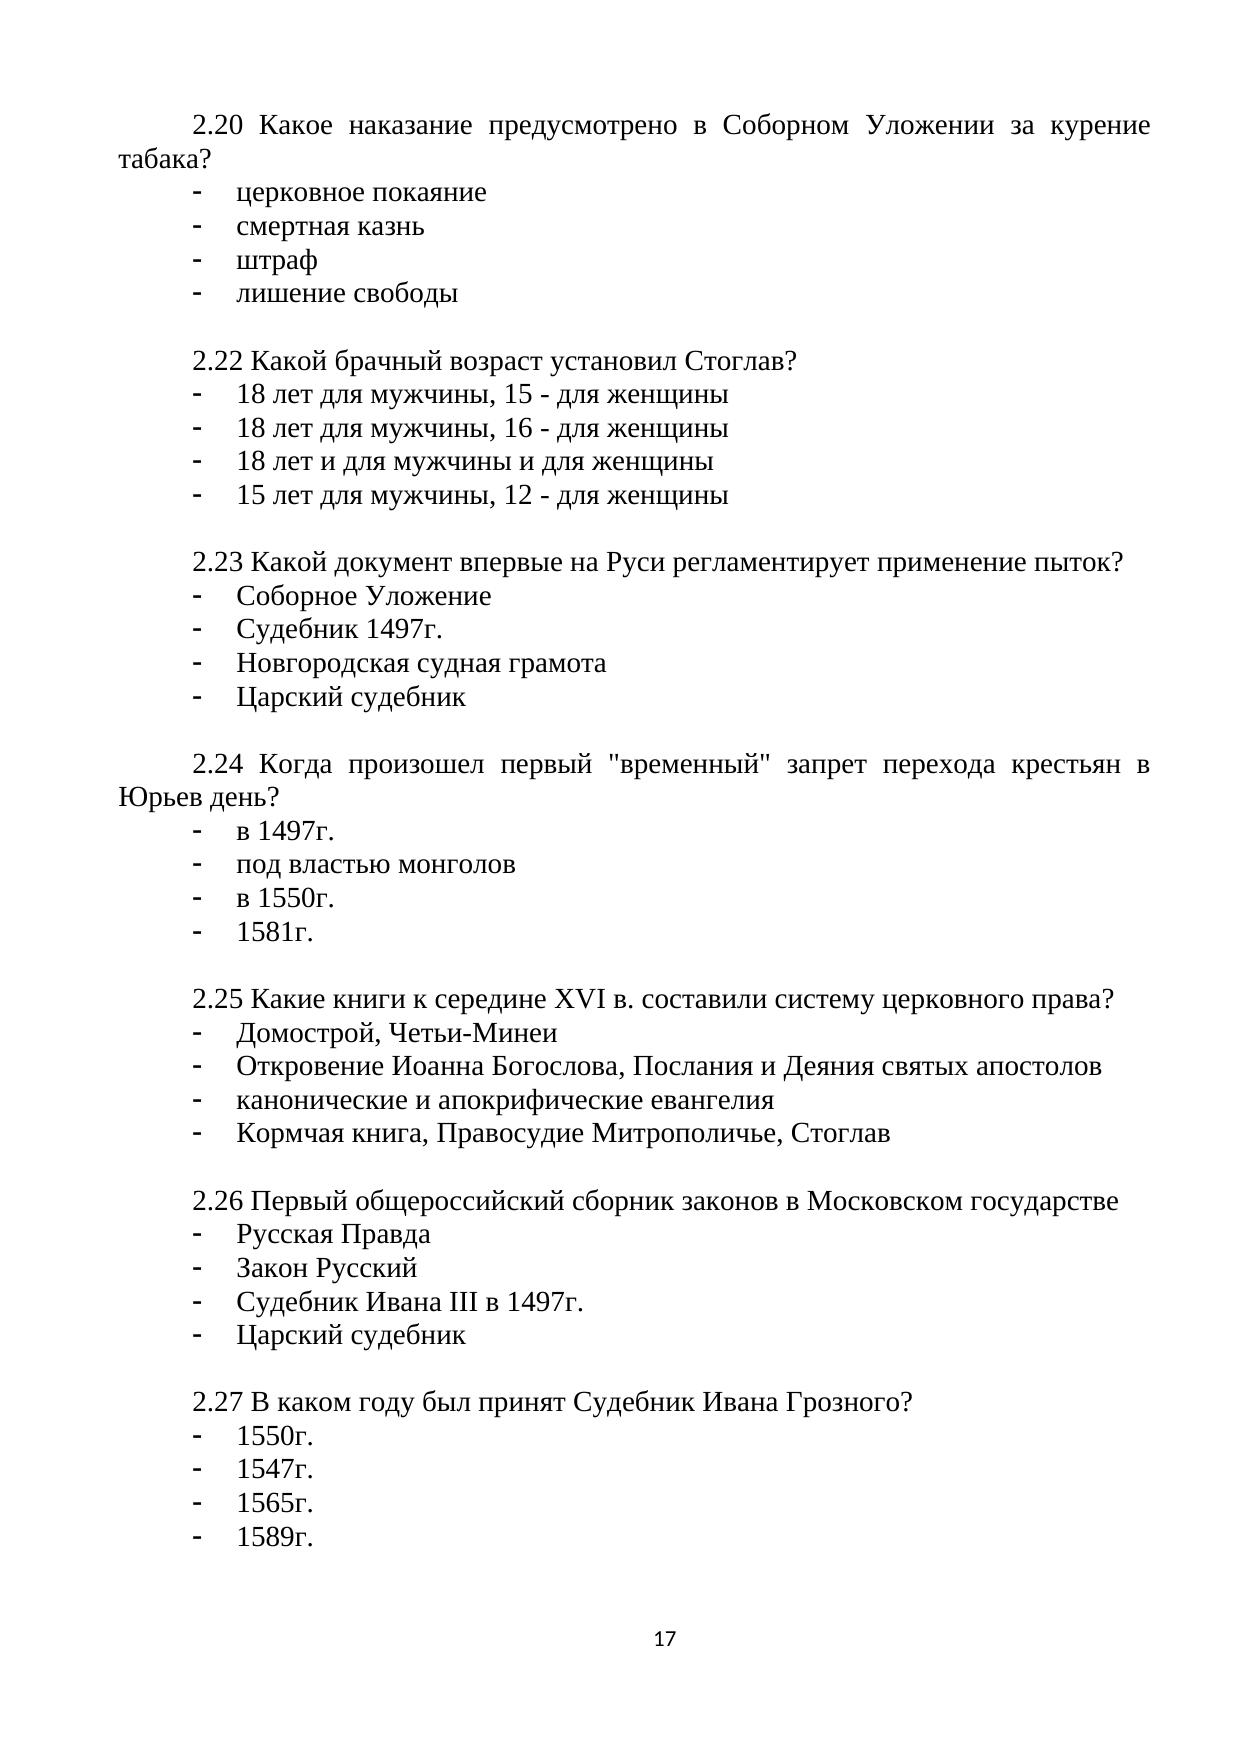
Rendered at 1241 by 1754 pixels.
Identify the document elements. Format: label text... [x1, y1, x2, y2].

list Русская Правда [118, 1216, 1152, 1250]
list в 1497г. [118, 813, 1152, 847]
text 2.27 В каком году был принят Судебник Ивана Грозного? [118, 1384, 1152, 1418]
list Судебник 1497г. [118, 611, 1152, 645]
list канонические и апокрифические евангелия [118, 1082, 1152, 1116]
list Царский судебник [118, 679, 1152, 712]
list 18 лет и для мужчины и для женщины [118, 443, 1152, 477]
list смертная казнь [118, 208, 1152, 242]
text 2.24 Когда произошел первый "временный" запрет перехода крестьян в Юрьев день? [118, 746, 1152, 813]
list Откровение Иоанна Богослова, Послания и Деяния святых апостолов [118, 1048, 1152, 1082]
list Закон Русский [118, 1250, 1152, 1284]
list Новгородская судная грамота [118, 645, 1152, 679]
text 2.22 Какой брачный возраст установил Стоглав? [118, 343, 1152, 376]
text 2.25 Какие книги к середине XVI в. составили систему церковного права? [118, 981, 1152, 1015]
list 1565г. [118, 1485, 1152, 1519]
list 18 лет для мужчины, 16 - для женщины [118, 410, 1152, 443]
list в 1550г. [118, 880, 1152, 914]
list 1589г. [118, 1519, 1152, 1553]
list 18 лет для мужчины, 15 - для женщины [118, 376, 1152, 410]
list 1550г. [118, 1418, 1152, 1452]
text 2.20 Какое наказание предусмотрено в Соборном Уложении за курение табака? [118, 107, 1152, 174]
list под властью монголов [118, 847, 1152, 880]
list 1581г. [118, 914, 1152, 948]
list лишение свободы [118, 275, 1152, 309]
list Домострой, Четьи-Минеи [118, 1015, 1152, 1048]
list Судебник Ивана III в 1497г. [118, 1284, 1152, 1317]
text 2.23 Какой документ впервые на Руси регламентирует применение пыток? [118, 544, 1152, 578]
list 1547г. [118, 1452, 1152, 1485]
text 2.26 Первый общероссийский сборник законов в Московском государстве [118, 1183, 1152, 1216]
list штраф [118, 242, 1152, 275]
list Царский судебник [118, 1317, 1152, 1351]
list церковное покаяние [118, 174, 1152, 208]
list Соборное Уложение [118, 578, 1152, 611]
list 15 лет для мужчины, 12 - для женщины [118, 477, 1152, 511]
list Кормчая книга, Правосудие Митрополичье, Стоглав [118, 1116, 1152, 1149]
